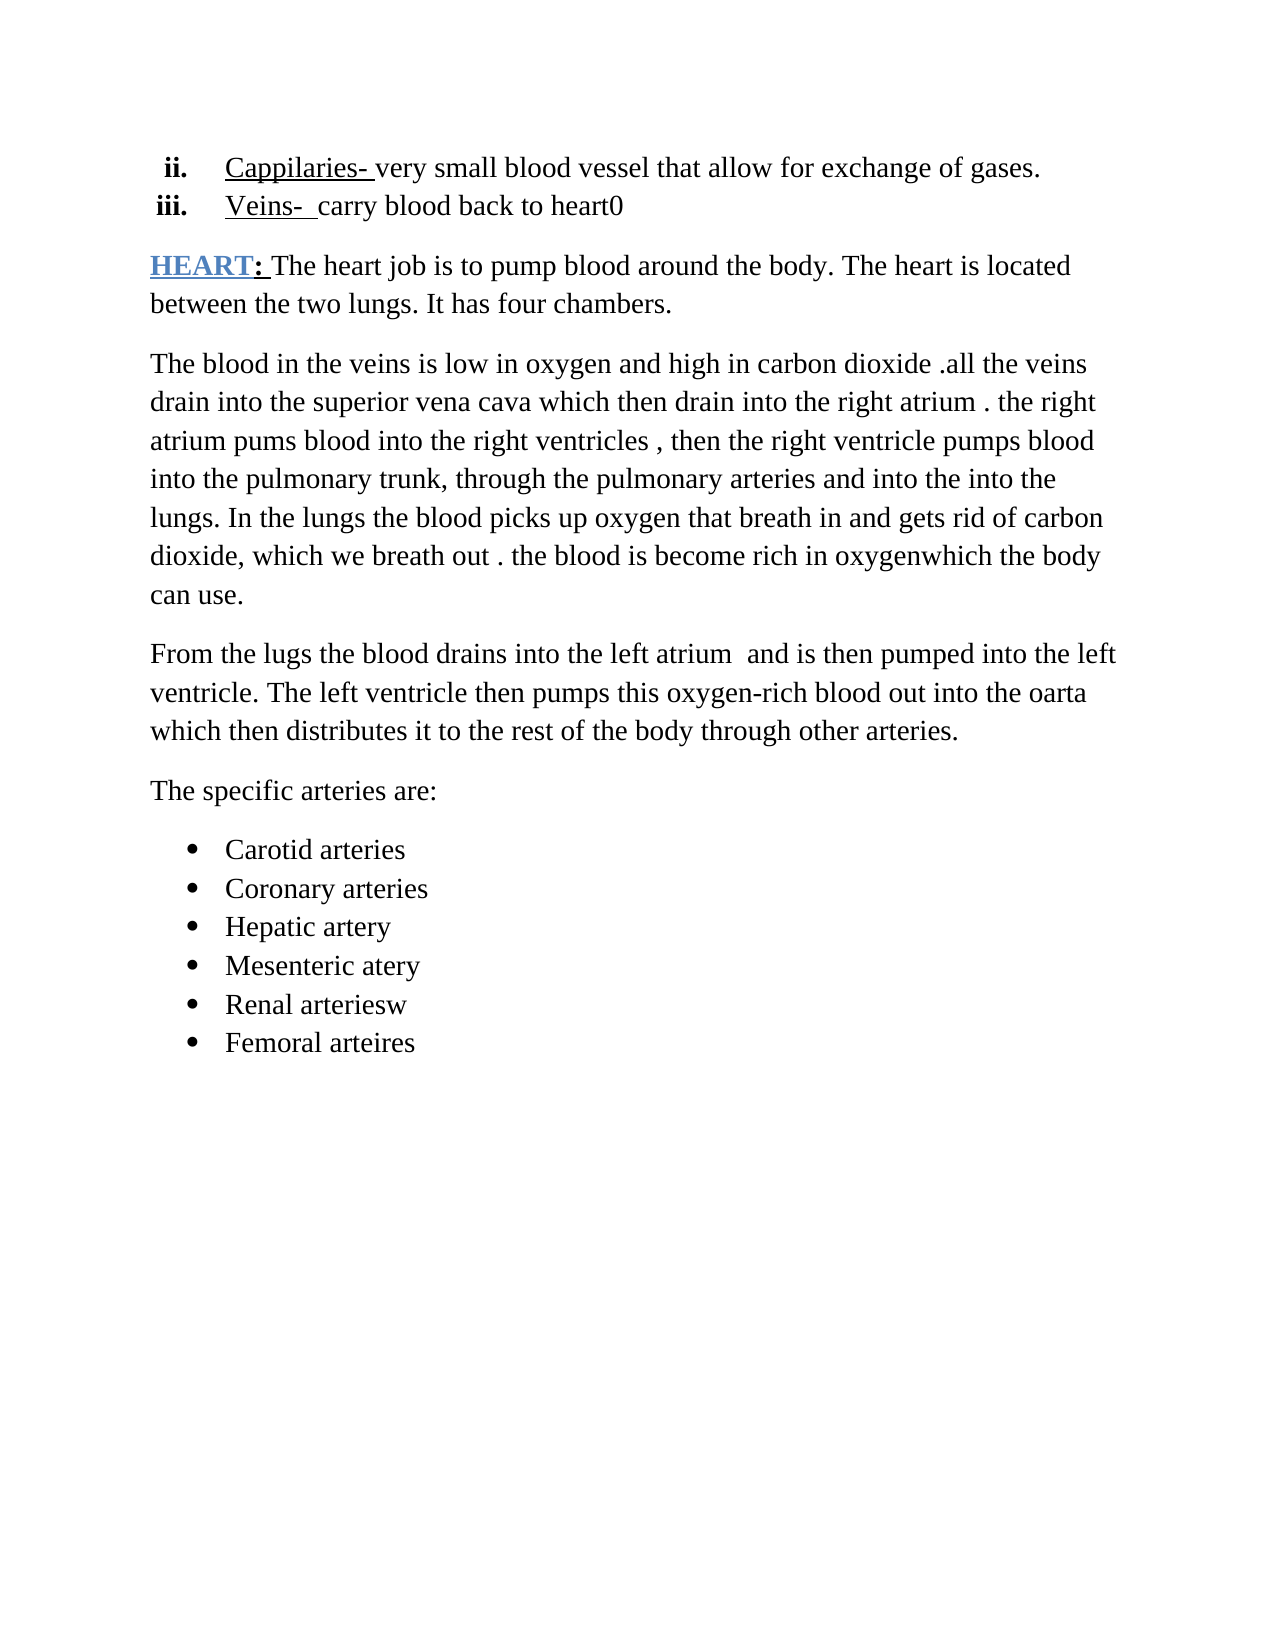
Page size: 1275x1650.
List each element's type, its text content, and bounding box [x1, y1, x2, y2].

text The specific arteries are: [150, 773, 1125, 806]
list Hepatic artery [187, 909, 1125, 943]
list Femoral arteires [187, 1026, 1125, 1059]
list Mesenteric atery [187, 948, 1125, 982]
text From the lugs the blood drains into the left atrium and is then pumped into the left ventricle. The left ventricle then pumps this oxygen-rich blood out into the oarta which then distributes it to the rest of the body through other arteries. [150, 636, 1125, 747]
list Cappilaries- very small blood vessel that allow for exchange of gases. [187, 150, 1125, 183]
text HEART: The heart job is to pump blood around the body. The heart is located between the two lungs. It has four chambers. [150, 248, 1125, 320]
text The blood in the veins is low in oxygen and high in carbon dioxide .all the veins drain into the superior vena cava which then drain into the right atrium . the right atrium pums blood into the right ventricles , then the right ventricle pumps blood into the pulmonary trunk, through the pulmonary arteries and into the into the lungs. In the lungs the blood picks up oxygen that breath in and gets rid of carbon dioxide, which we breath out . the blood is become rich in oxygenwhich the body can use. [150, 346, 1125, 611]
list Veins- carry blood back to heart0 [187, 188, 1125, 222]
list Renal arteriesw [187, 987, 1125, 1021]
list Carotid arteries [187, 832, 1125, 866]
list Coronary arteries [187, 871, 1125, 904]
